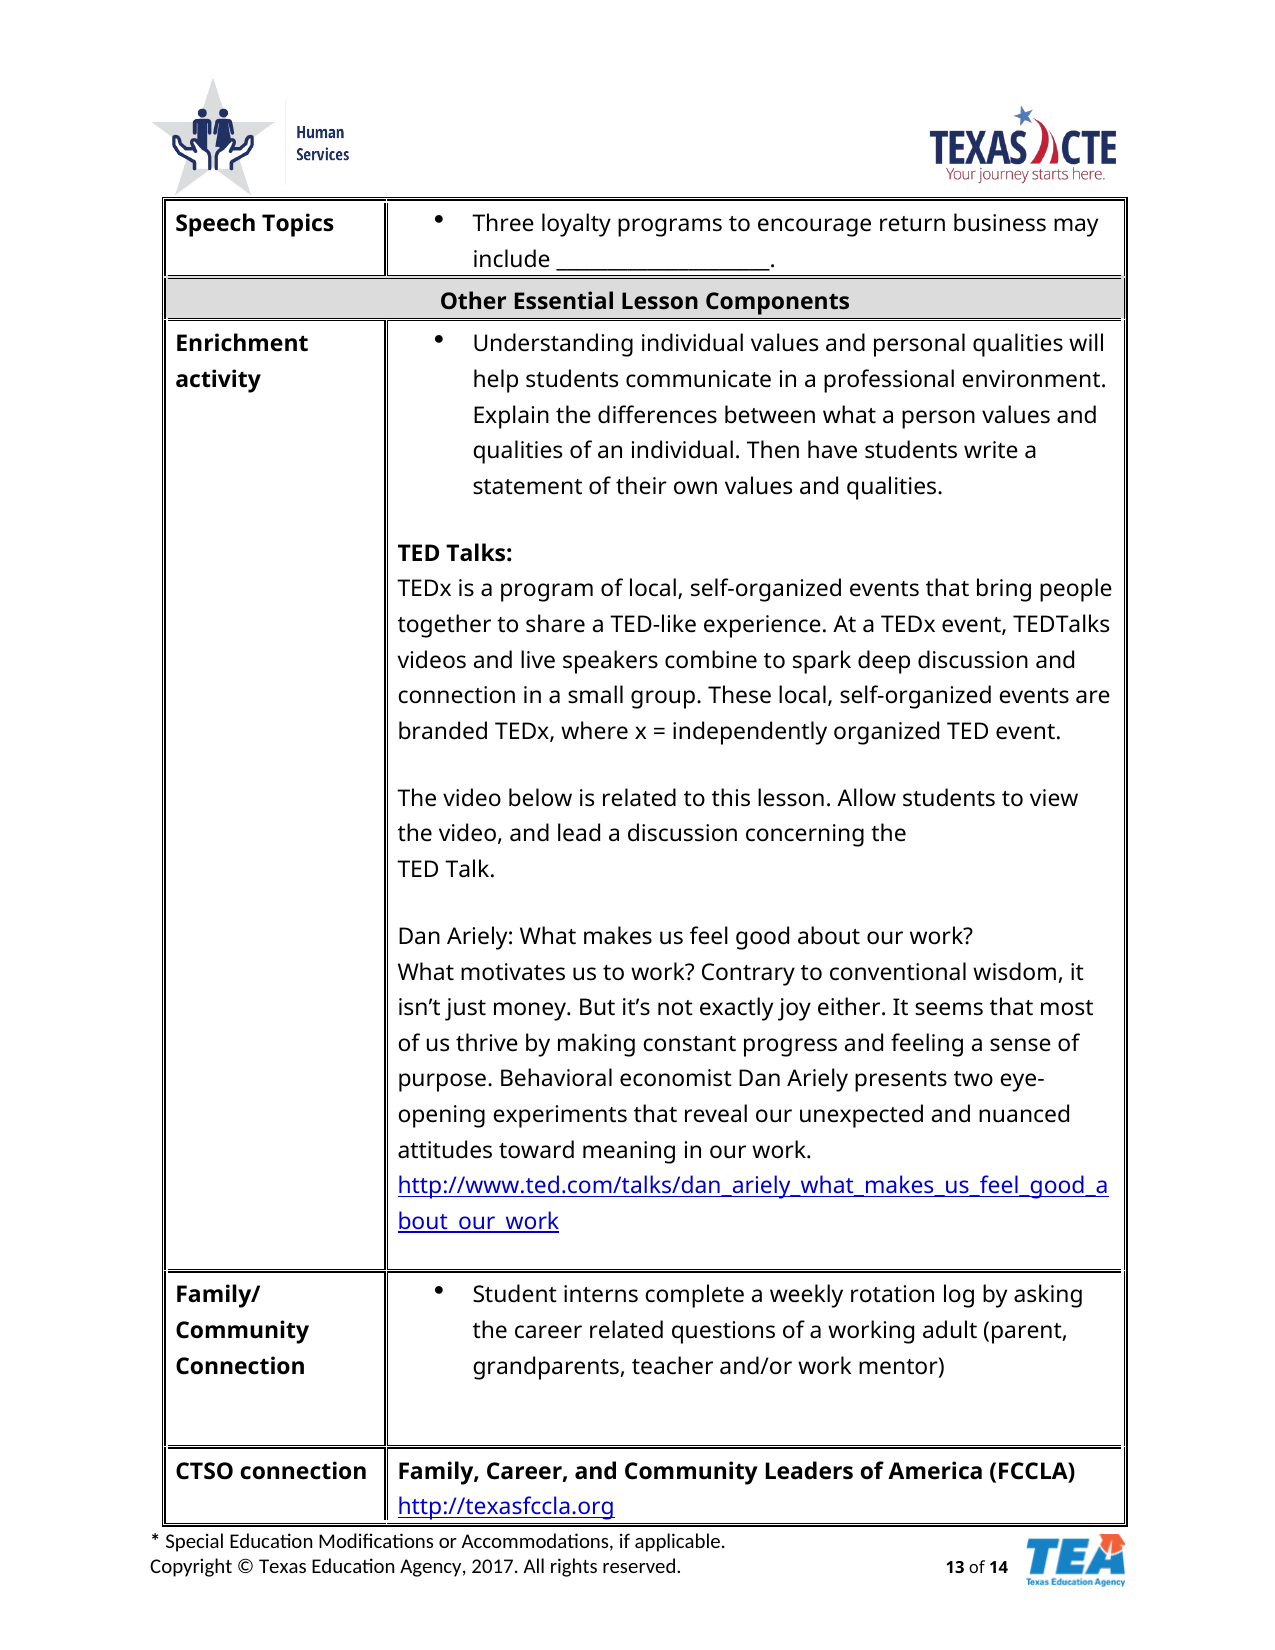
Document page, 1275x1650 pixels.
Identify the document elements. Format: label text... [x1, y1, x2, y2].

table_cell Enrichment activity [166, 318, 385, 1269]
picture [910, 95, 1136, 194]
table_cell Communication 90 Second Speech Topics [166, 201, 386, 275]
table_cell Student interns complete a weekly rotation log by asking the career related questions of a working adult (parent, grandparents, teacher and/or work mentor) [386, 1269, 1126, 1445]
table_cell Other Essential Lesson Components [164, 275, 1126, 318]
table_cell Family/ Community Connection [164, 1269, 386, 1445]
table_cell CTSO connection [164, 1445, 386, 1523]
table_cell Understanding individual values and personal qualities will help students communicate in a professional environment. Explain the differences between what a person values and qualities of an individual. Then have students write a statement of their own values and qualities. TED Talks: TEDx is a program of local, self-organized events that bring people together to share a TED-like experience. At a TEDx event, TEDTalks videos and live speakers combine to spark deep discussion and connection in a small group. These local, self-organized events are branded TEDx, where x = independently organized TED event. The video below is related to this lesson. Allow students to view the video, and lead a discussion concerning the TED Talk. Dan Ariely: What makes us feel good about our work? What motivates us to work? Contrary to conventional wisdom, it isn’t just money. But it’s not exactly joy either. It seems that most of us thrive by making constant progress and feeling a sense of purpose. Behavioral economist Dan Ariely presents two eye-opening experiments that reveal our unexpected and nuanced attitudes toward meaning in our work. http://www.ted.com/talks/dan_ariely_what_makes_us_feel_good_about_our_work [388, 318, 1124, 1269]
picture [150, 75, 404, 198]
picture [1026, 1534, 1125, 1587]
